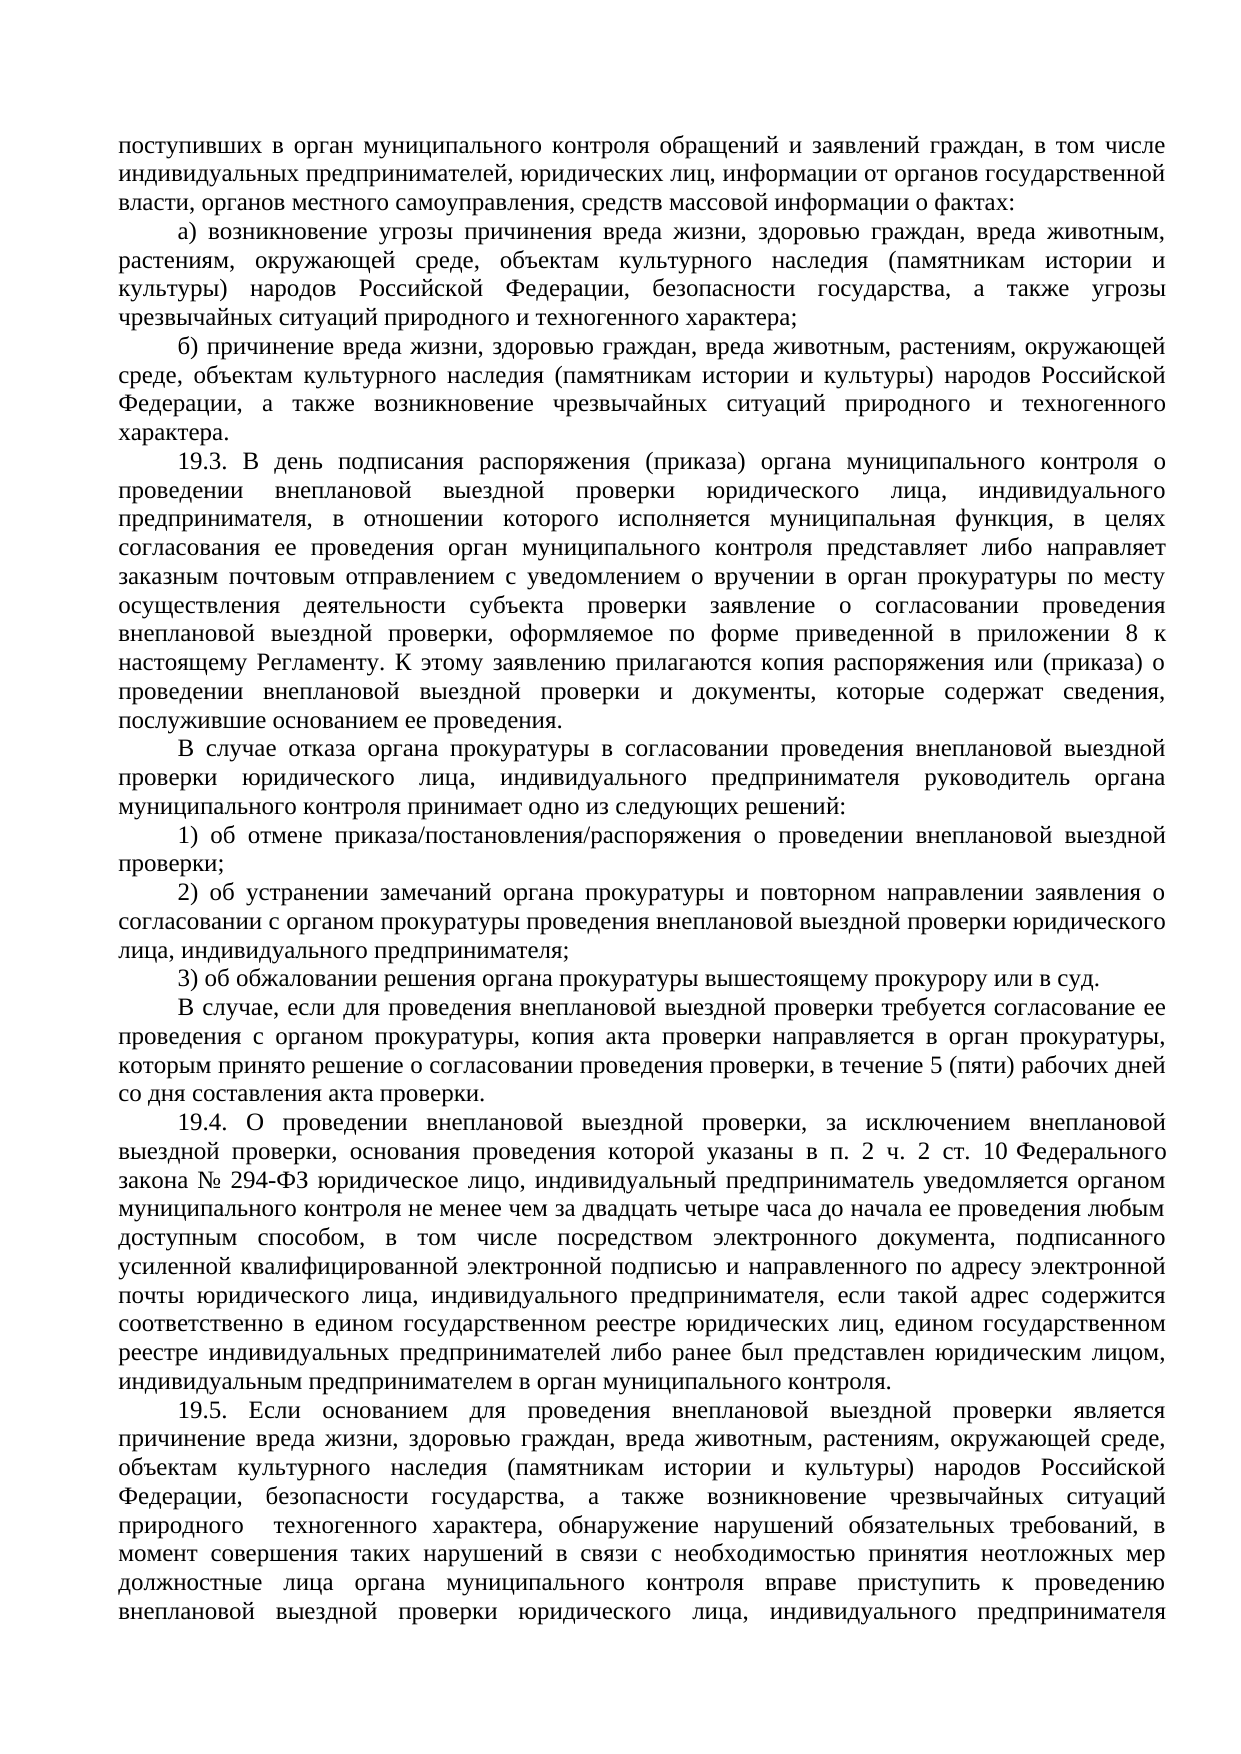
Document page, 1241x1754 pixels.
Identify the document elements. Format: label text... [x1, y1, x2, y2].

text б) причинение вреда жизни, здоровью граждан, вреда животным, растениям, окружающей среде, объектам культурного наследия (памятникам истории и культуры) народов Российской Федерации, а также возникновение чрезвычайных ситуаций природного и техногенного характера. [118, 331, 1167, 446]
text В случае, если для проведения внеплановой выездной проверки требуется согласование ее проведения с органом прокуратуры, копия акта проверки направляется в орган прокуратуры, которым принято решение о согласовании проведения проверки, в течение 5 (пяти) рабочих дней со дня составления акта проверки. [118, 992, 1167, 1107]
text 3) об обжаловании решения органа прокуратуры вышестоящему прокурору или в суд. [118, 963, 1167, 992]
text 1) об отмене приказа/постановления/распоряжения о проведении внеплановой выездной проверки; [118, 820, 1167, 877]
text 19.3. В день подписания распоряжения (приказа) органа муниципального контроля о проведении внеплановой выездной проверки юридического лица, индивидуального предпринимателя, в отношении которого исполняется муниципальная функция, в целях согласования ее проведения орган муниципального контроля представляет либо направляет заказным почтовым отправлением с уведомлением о вручении в орган прокуратуры по месту осуществления деятельности субъекта проверки заявление о согласовании проведения внеплановой выездной проверки, оформляемое по форме приведенной в приложении 8 к настоящему Регламенту. К этому заявлению прилагаются копия распоряжения или (приказа) о проведении внеплановой выездной проверки и документы, которые содержат сведения, послужившие основанием ее проведения. [118, 446, 1167, 733]
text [118, 130, 1167, 216]
text а) возникновение угрозы причинения вреда жизни, здоровью граждан, вреда животным, растениям, окружающей среде, объектам культурного наследия (памятникам истории и культуры) народов Российской Федерации, безопасности государства, а также угрозы чрезвычайных ситуаций природного и техногенного характера; [118, 216, 1167, 331]
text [118, 1395, 1167, 1625]
text 19.4. О проведении внеплановой выездной проверки, за исключением внеплановой выездной проверки, основания проведения которой указаны в п. 2 ч. 2 ст. 10 Федерального закона № 294-ФЗ юридическое лицо, индивидуальный предприниматель уведомляется органом муниципального контроля не менее чем за двадцать четыре часа до начала ее проведения любым доступным способом, в том числе посредством электронного документа, подписанного усиленной квалифицированной электронной подписью и направленного по адресу электронной почты юридического лица, индивидуального предпринимателя, если такой адрес содержится соответственно в едином государственном реестре юридических лиц, едином государственном реестре индивидуальных предпринимателей либо ранее был представлен юридическим лицом, индивидуальным предпринимателем в орган муниципального контроля. [118, 1107, 1167, 1395]
text 2) об устранении замечаний органа прокуратуры и повторном направлении заявления о согласовании с органом прокуратуры проведения внеплановой выездной проверки юридического лица, индивидуального предпринимателя; [118, 877, 1167, 963]
text В случае отказа органа прокуратуры в согласовании проведения внеплановой выездной проверки юридического лица, индивидуального предпринимателя руководитель органа муниципального контроля принимает одно из следующих решений: [118, 733, 1167, 820]
